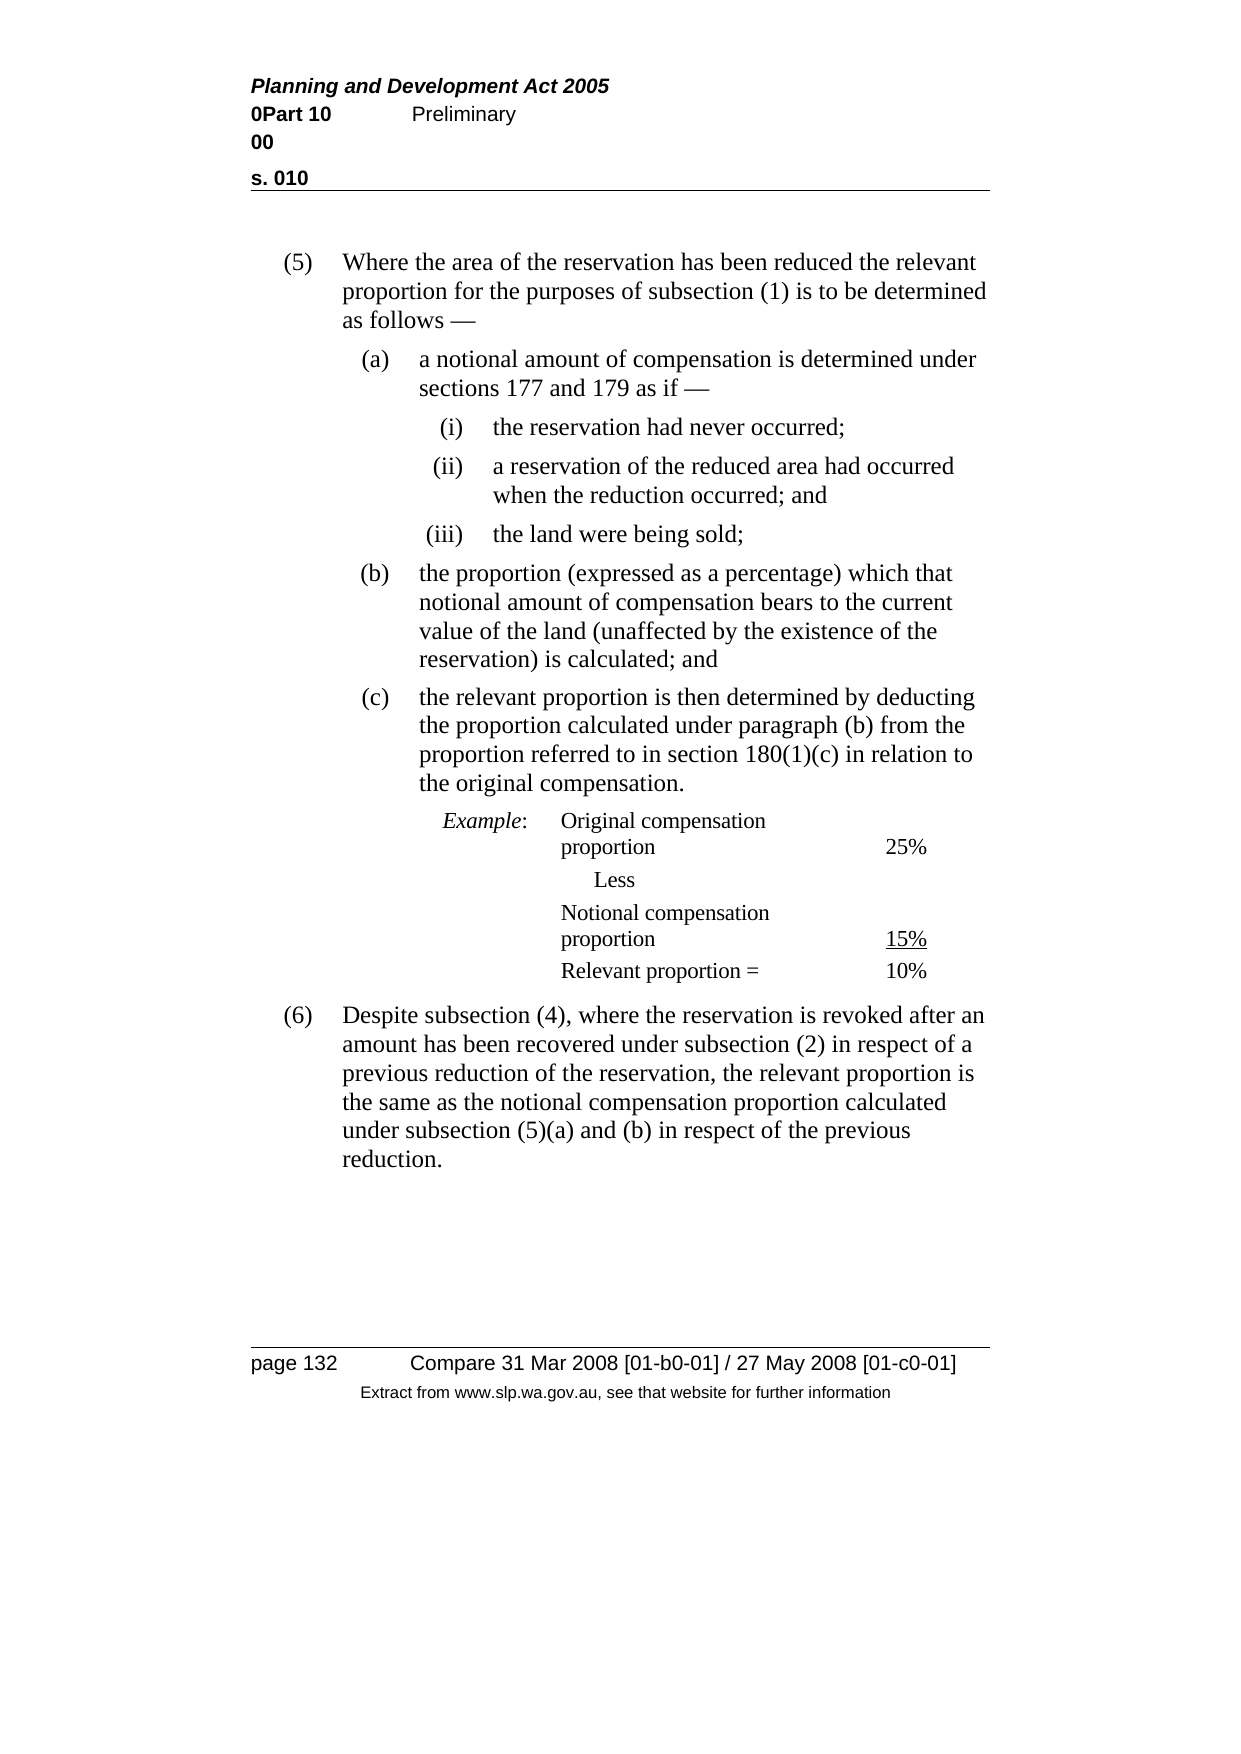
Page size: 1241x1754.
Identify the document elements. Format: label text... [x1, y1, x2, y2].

text (iii) the land were being sold; [251, 519, 990, 548]
text (c) the relevant proportion is then determined by deducting the proportion calculated under paragraph (b) from the proportion referred to in section 180(1)(c) in relation to the original compensation. [251, 682, 990, 797]
text (6) Despite subsection (4), where the reservation is revoked after an amount has been recovered under subsection (2) in respect of a previous reduction of the reservation, the relevant proportion is the same as the notional compensation proportion calculated under subsection (5)(a) and (b) in respect of the previous reduction. [251, 1001, 990, 1173]
text (b) the proportion (expressed as a percentage) which that notional amount of compensation bears to the current value of the land (unaffected by the existence of the reservation) is calculated; and [251, 558, 990, 673]
text (a) a notional amount of compensation is determined under sections 177 and 179 as if — [251, 344, 990, 402]
text (i) the reservation had never occurred; [251, 412, 990, 441]
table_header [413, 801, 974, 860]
text (ii) a reservation of the reduced area had occurred when the reduction occurred; and [251, 451, 990, 509]
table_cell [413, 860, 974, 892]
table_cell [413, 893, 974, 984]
text (5) Where the area of the reservation has been reduced the relevant proportion for the purposes of subsection (1) is to be determined as follows — [251, 247, 990, 334]
